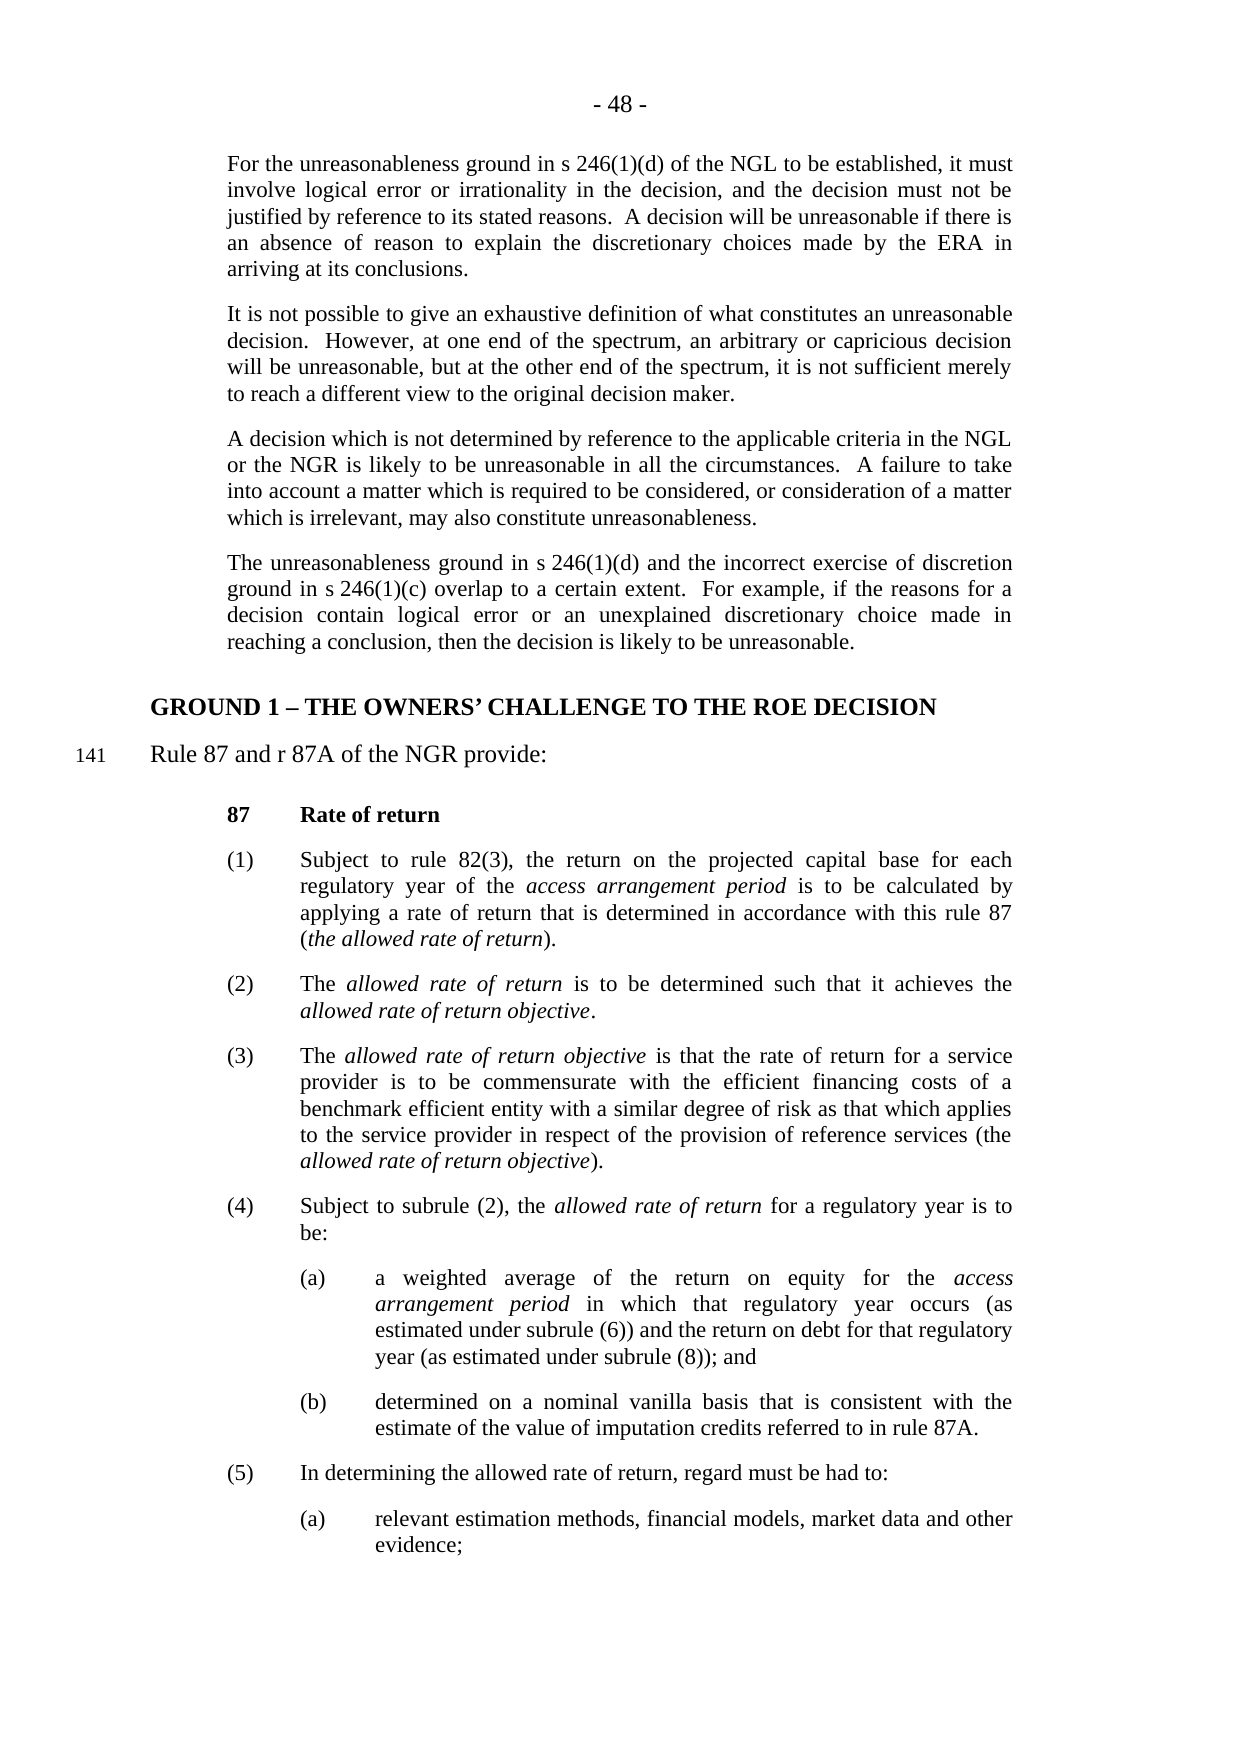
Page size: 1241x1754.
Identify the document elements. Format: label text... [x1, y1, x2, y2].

text It is not possible to give an exhaustive definition of what constitutes an unreasonable decision. However, at one end of the spectrum, an arbitrary or capricious decision will be unreasonable, but at the other end of the spectrum, it is not sufficient merely to reach a different view to the original decision maker. [227, 301, 1013, 406]
text The unreasonableness ground in s 246(1)(d) and the incorrect exercise of discretion ground in s 246(1)(c) overlap to a certain extent. For example, if the reasons for a decision contain logical error or an unexplained discretionary choice made in reaching a conclusion, then the decision is likely to be unreasonable. [227, 549, 1013, 654]
text (b) determined on a nominal vanilla basis that is consistent with the estimate of the value of imputation credits referred to in rule 87A. [300, 1388, 1013, 1441]
text (3) The allowed rate of return objective is that the rate of return for a service provider is to be commensurate with the efficient financing costs of a benchmark efficient entity with a similar degree of risk as that which applies to the service provider in respect of the provision of reference services (the allowed rate of return objective). [227, 1042, 1013, 1174]
text Rule 87 and r 87A of the NGR provide: [75, 739, 1090, 768]
text (2) The allowed rate of return is to be determined such that it achieves the allowed rate of return objective. [227, 970, 1013, 1023]
text (4) Subject to subrule (2), the allowed rate of return for a regulatory year is to be: [227, 1192, 1013, 1245]
text (5) In determining the allowed rate of return, regard must be had to: [227, 1459, 1013, 1486]
text For the unreasonableness ground in s 246(1)(d) of the NGL to be established, it must involve logical error or irrationality in the decision, and the decision must not be justified by reference to its stated reasons. A decision will be unreasonable if there is an absence of reason to explain the discretionary choices made by the ERA in arriving at its conclusions. [227, 150, 1013, 282]
text (a) a weighted average of the return on equity for the access arrangement period in which that regulatory year occurs (as estimated under subrule (6)) and the return on debt for that regulatory year (as estimated under subrule (8)); and [300, 1264, 1013, 1369]
text A decision which is not determined by reference to the applicable criteria in the NGL or the NGR is likely to be unreasonable in all the circumstances. A failure to take into account a matter which is required to be considered, or consideration of a matter which is irrelevant, may also constitute unreasonableness. [227, 425, 1013, 530]
text 87 Rate of return [227, 801, 1013, 827]
text (a) relevant estimation methods, financial models, market data and other evidence; [300, 1504, 1013, 1557]
subtitle Ground 1 – The Owners’ Challenge to the ROE Decision [150, 692, 1090, 721]
text (1) Subject to rule 82(3), the return on the projected capital base for each regulatory year of the access arrangement period is to be calculated by applying a rate of return that is determined in accordance with this rule 87 (the allowed rate of return). [227, 846, 1013, 952]
